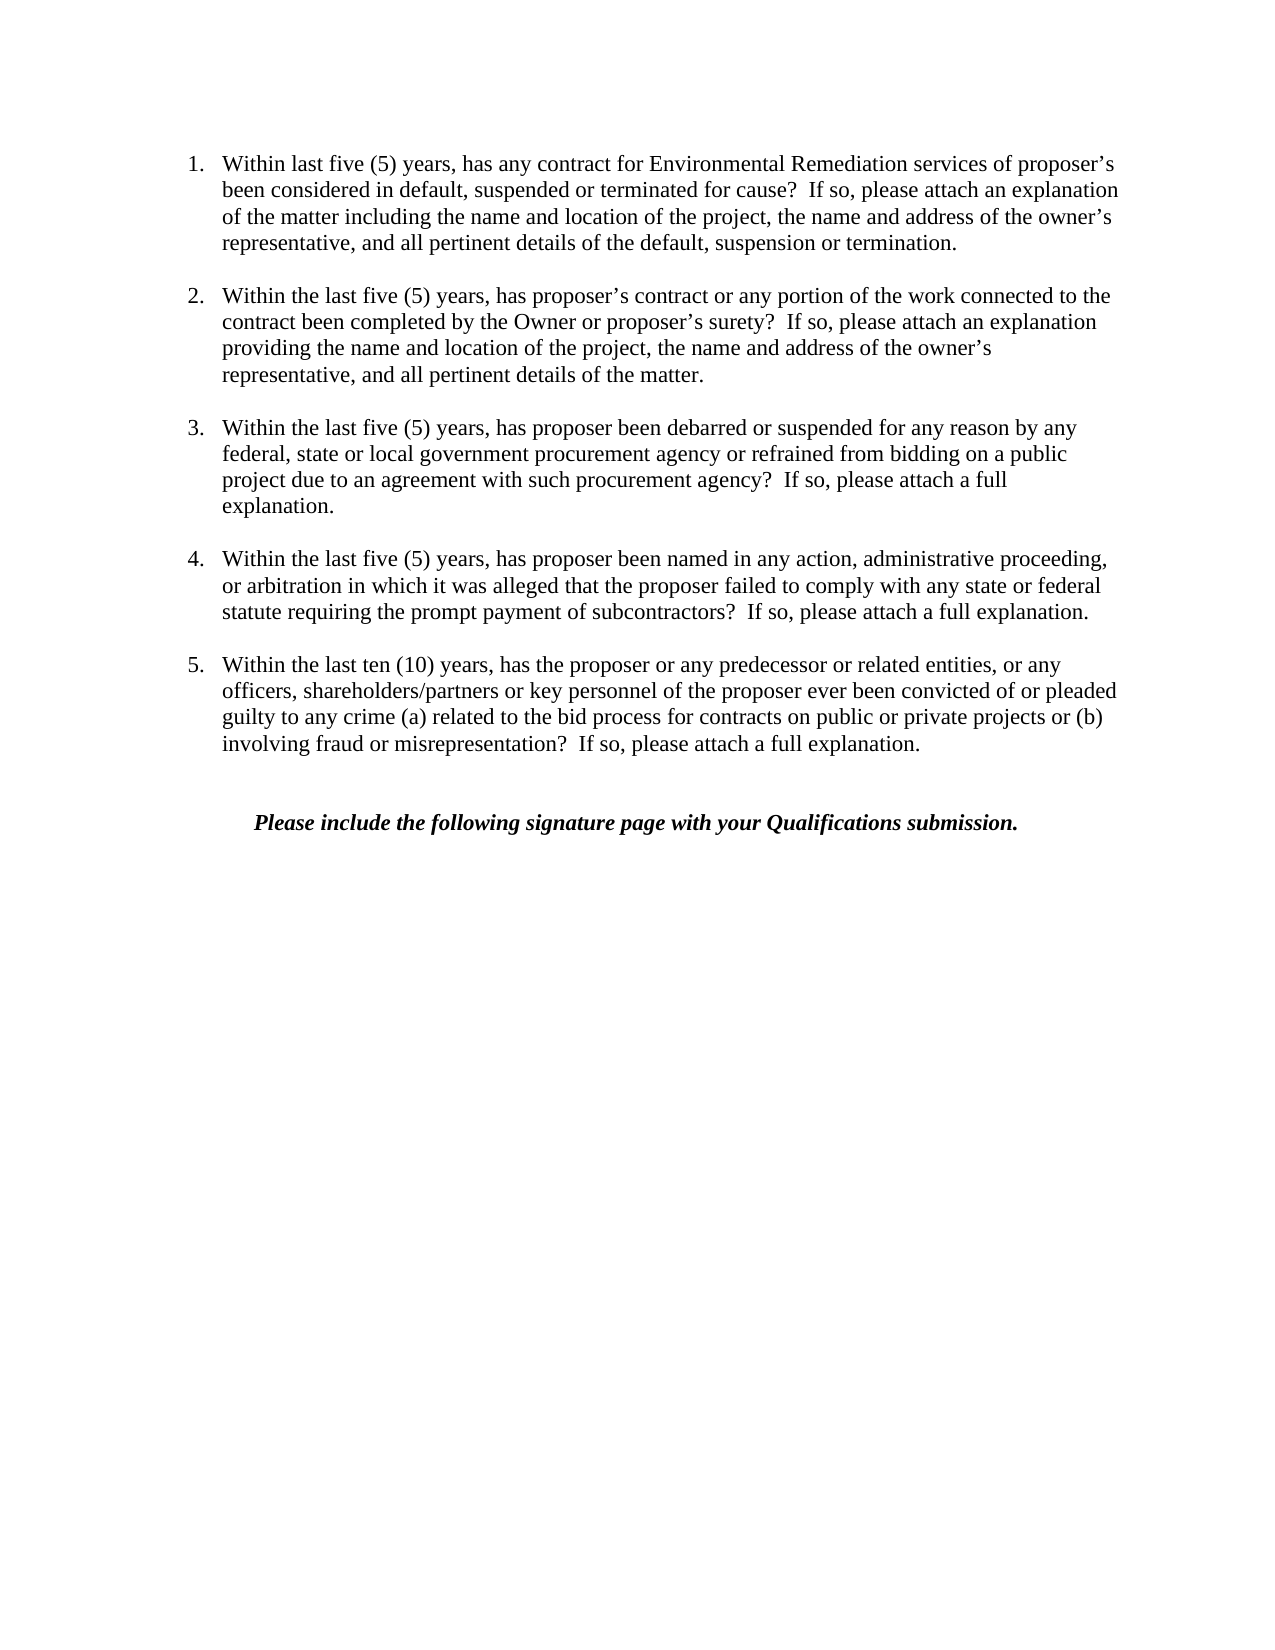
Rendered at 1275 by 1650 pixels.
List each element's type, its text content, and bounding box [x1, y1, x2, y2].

text 5. Within the last ten (10) years, has the proposer or any predecessor or related entities, or any officers, shareholders/partners or key personnel of the proposer ever been convicted of or pleaded guilty to any crime (a) related to the bid process for contracts on public or private projects or (b) involving fraud or misrepresentation? If so, please attach a full explanation. [187, 651, 1125, 756]
text 1. Within last five (5) years, has any contract for Environmental Remediation services of proposer’s been considered in default, suspended or terminated for cause? If so, please attach an explanation of the matter including the name and location of the project, the name and address of the owner’s representative, and all pertinent details of the default, suspension or termination. [187, 150, 1125, 255]
text 2. Within the last five (5) years, has proposer’s contract or any portion of the work connected to the contract been completed by the Owner or proposer’s surety? If so, please attach an explanation providing the name and location of the project, the name and address of the owner’s representative, and all pertinent details of the matter. [187, 282, 1125, 387]
text 3. Within the last five (5) years, has proposer been debarred or suspended for any reason by any federal, state or local government procurement agency or refrained from bidding on a public project due to an agreement with such procurement agency? If so, please attach a full explanation. [187, 413, 1125, 519]
text Please include the following signature page with your Qualifications submission. [150, 809, 1125, 835]
text 4. Within the last five (5) years, has proposer been named in any action, administrative proceeding, or arbitration in which it was alleged that the proposer failed to comply with any state or federal statute requiring the prompt payment of subcontractors? If so, please attach a full explanation. [187, 545, 1125, 624]
